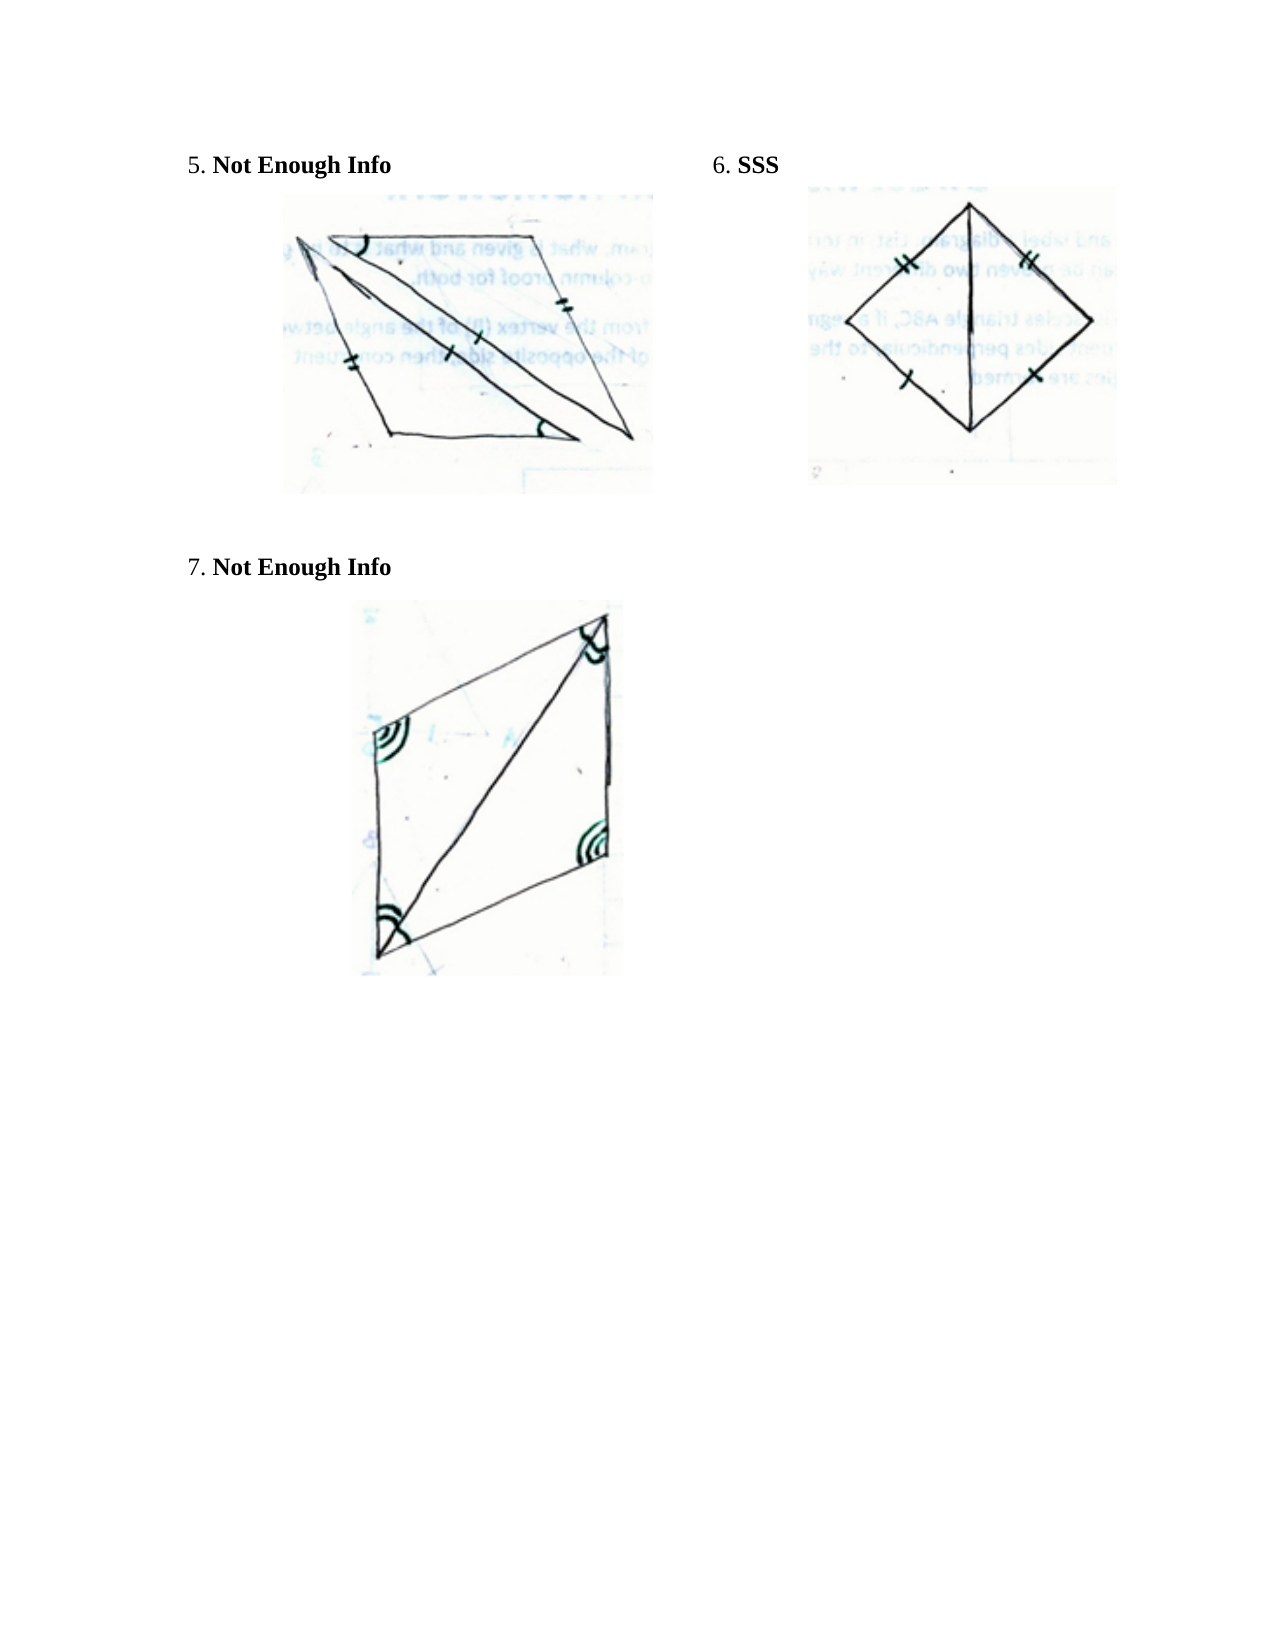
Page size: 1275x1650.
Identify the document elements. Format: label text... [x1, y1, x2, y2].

picture [351, 600, 624, 988]
picture [282, 191, 654, 494]
text 7. Not Enough Info [187, 552, 1087, 581]
text 5. Not Enough Info 6. SSS [187, 150, 1087, 179]
picture [807, 183, 1118, 485]
